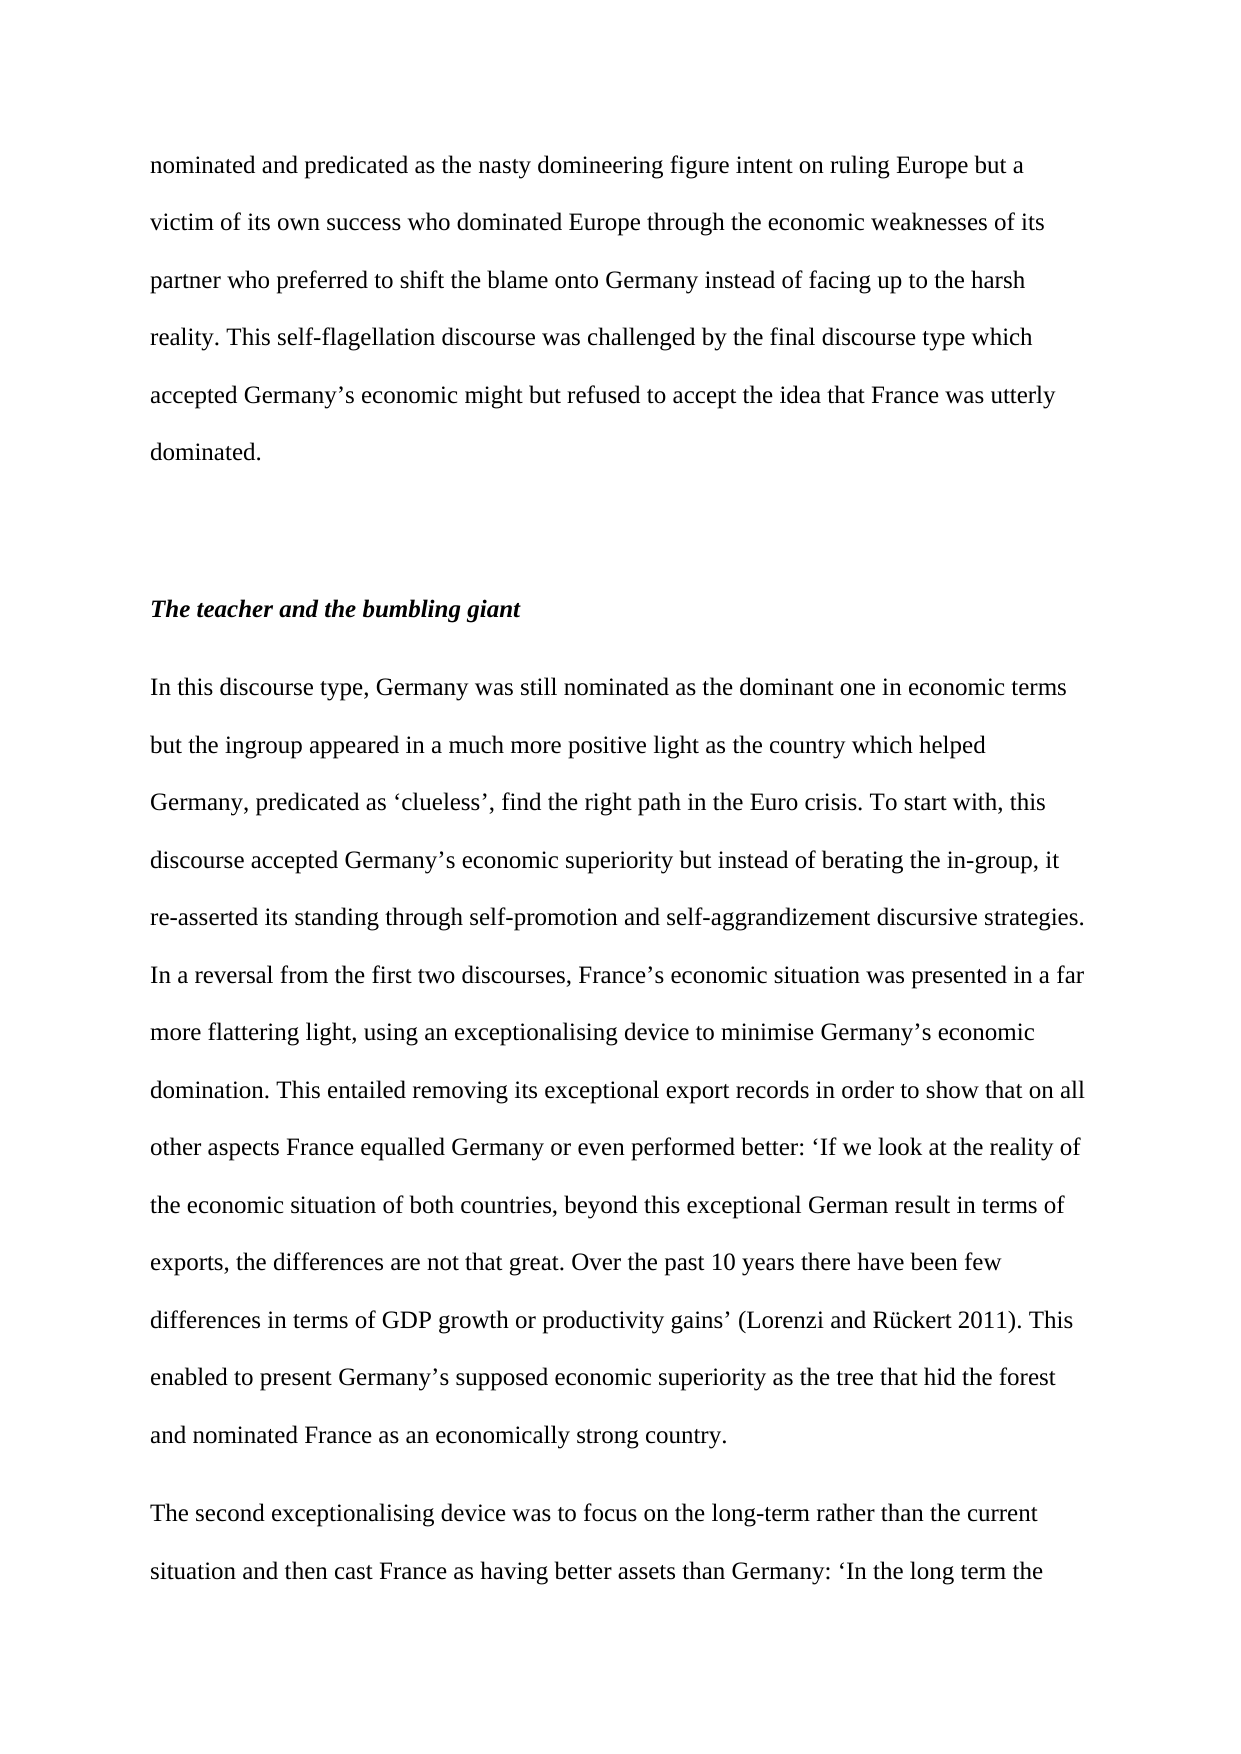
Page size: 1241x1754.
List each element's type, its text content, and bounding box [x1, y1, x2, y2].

text The teacher and the bumbling giant [150, 594, 1090, 623]
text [150, 1498, 1090, 1584]
text In this discourse type, Germany was still nominated as the dominant one in economic terms but the ingroup appeared in a much more positive light as the country which helped Germany, predicated as ‘clueless’, find the right path in the Euro crisis. To start with, this discourse accepted Germany’s economic superiority but instead of berating the in-group, it re-asserted its standing through self-promotion and self-aggrandizement discursive strategies. In a reversal from the first two discourses, France’s economic situation was presented in a far more flattering light, using an exceptionalising device to minimise Germany’s economic domination. This entailed removing its exceptional export records in order to show that on all other aspects France equalled Germany or even performed better: ‘If we look at the reality of the economic situation of both countries, beyond this exceptional German result in terms of exports, the differences are not that great. Over the past 10 years there have been few differences in terms of GDP growth or productivity gains’ (Lorenzi and Rückert 2011). This enabled to present Germany’s supposed economic superiority as the tree that hid the forest and nominated France as an economically strong country. [150, 672, 1090, 1449]
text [150, 150, 1090, 466]
